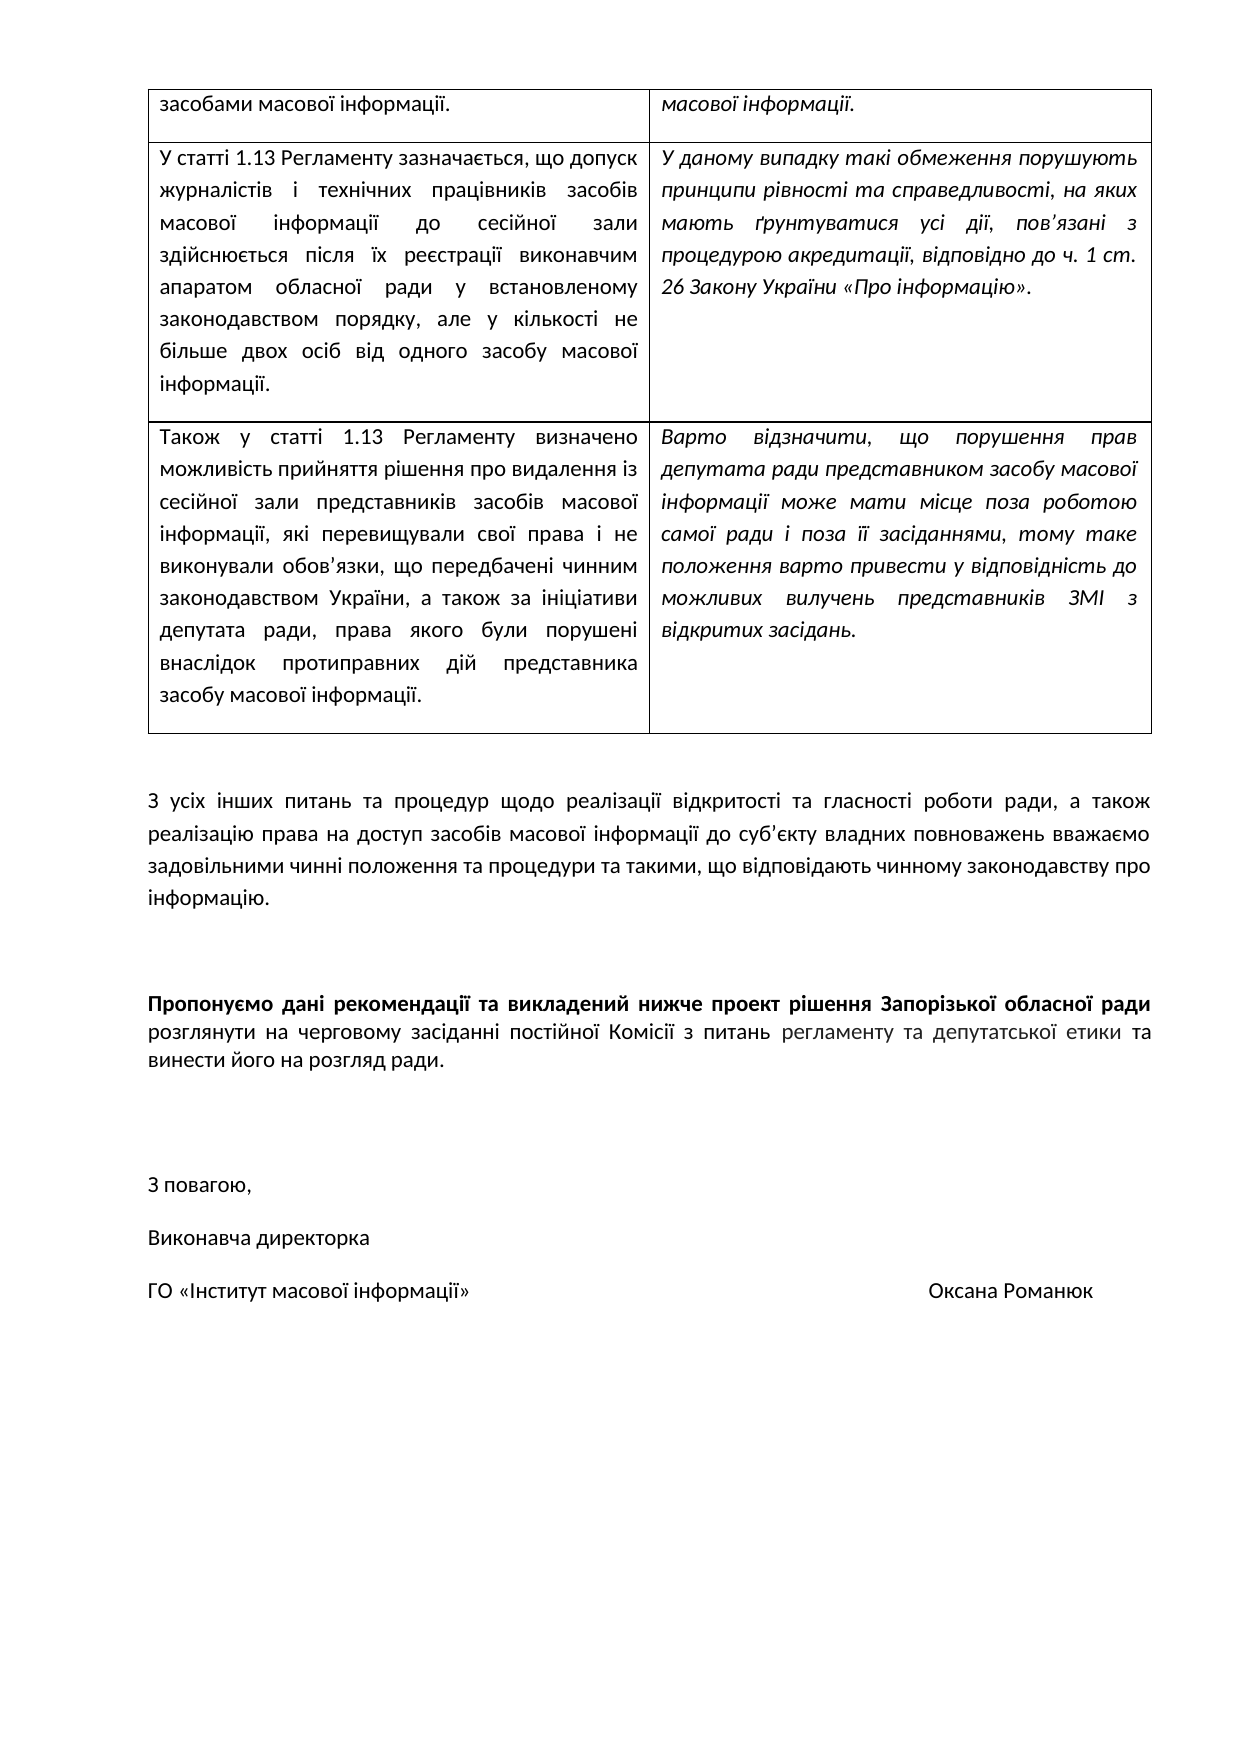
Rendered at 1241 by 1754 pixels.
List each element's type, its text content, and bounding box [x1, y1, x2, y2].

table_cell У статті 1.13 Регламенту зазначається, що допуск журналістів і технічних працівників засобів масової інформації до сесійної зали здійснюється після їх реєстрації виконавчим апаратом обласної ради у встановленому законодавством порядку, але у кількості не більше двох осіб від одного засобу масової інформації. [149, 143, 649, 421]
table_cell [149, 90, 649, 142]
text З повагою, [148, 1170, 1152, 1198]
table_cell Варто відзначити, що порушення прав депутата ради представником засобу масової інформації може мати місце поза роботою самої ради і поза її засіданнями, тому таке положення варто привести у відповідність до можливих вилучень представників ЗМІ з відкритих засідань. [650, 423, 1151, 733]
table_cell У даному випадку такі обмеження порушують принципи рівності та справедливості, на яких мають ґрунтуватися усі дії, пов’язані з процедурою акредитації, відповідно до ч. 1 ст. 26 Закону України «Про інформацію». [650, 143, 1151, 421]
text З усіх інших питань та процедур щодо реалізації відкритості та гласності роботи ради, а також реалізацію права на доступ засобів масової інформації до суб’єкту владних повноважень вважаємо задовільними чинні положення та процедури та такими, що відповідають чинному законодавству про інформацію. [148, 787, 1152, 911]
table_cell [650, 90, 1151, 142]
table_cell Також у статті 1.13 Регламенту визначено можливість прийняття рішення про видалення із сесійної зали представників засобів масової інформації, які перевищували свої права і не виконували обов’язки, що передбачені чинним законодавством України, а також за ініціативи депутата ради, права якого були порушені внаслідок протиправних дій представника засобу масової інформації. [149, 423, 649, 733]
text Виконавча директорка [148, 1223, 1152, 1251]
text ГО «Інститут масової інформації» Оксана Романюк [148, 1276, 1152, 1304]
text Пропонуємо дані рекомендації та викладений нижче проект рішення Запорізької обласної ради розглянути на черговому засіданні постійної Комісії з питань регламенту та депутатської етики та винести його на розгляд ради. [148, 989, 1152, 1073]
